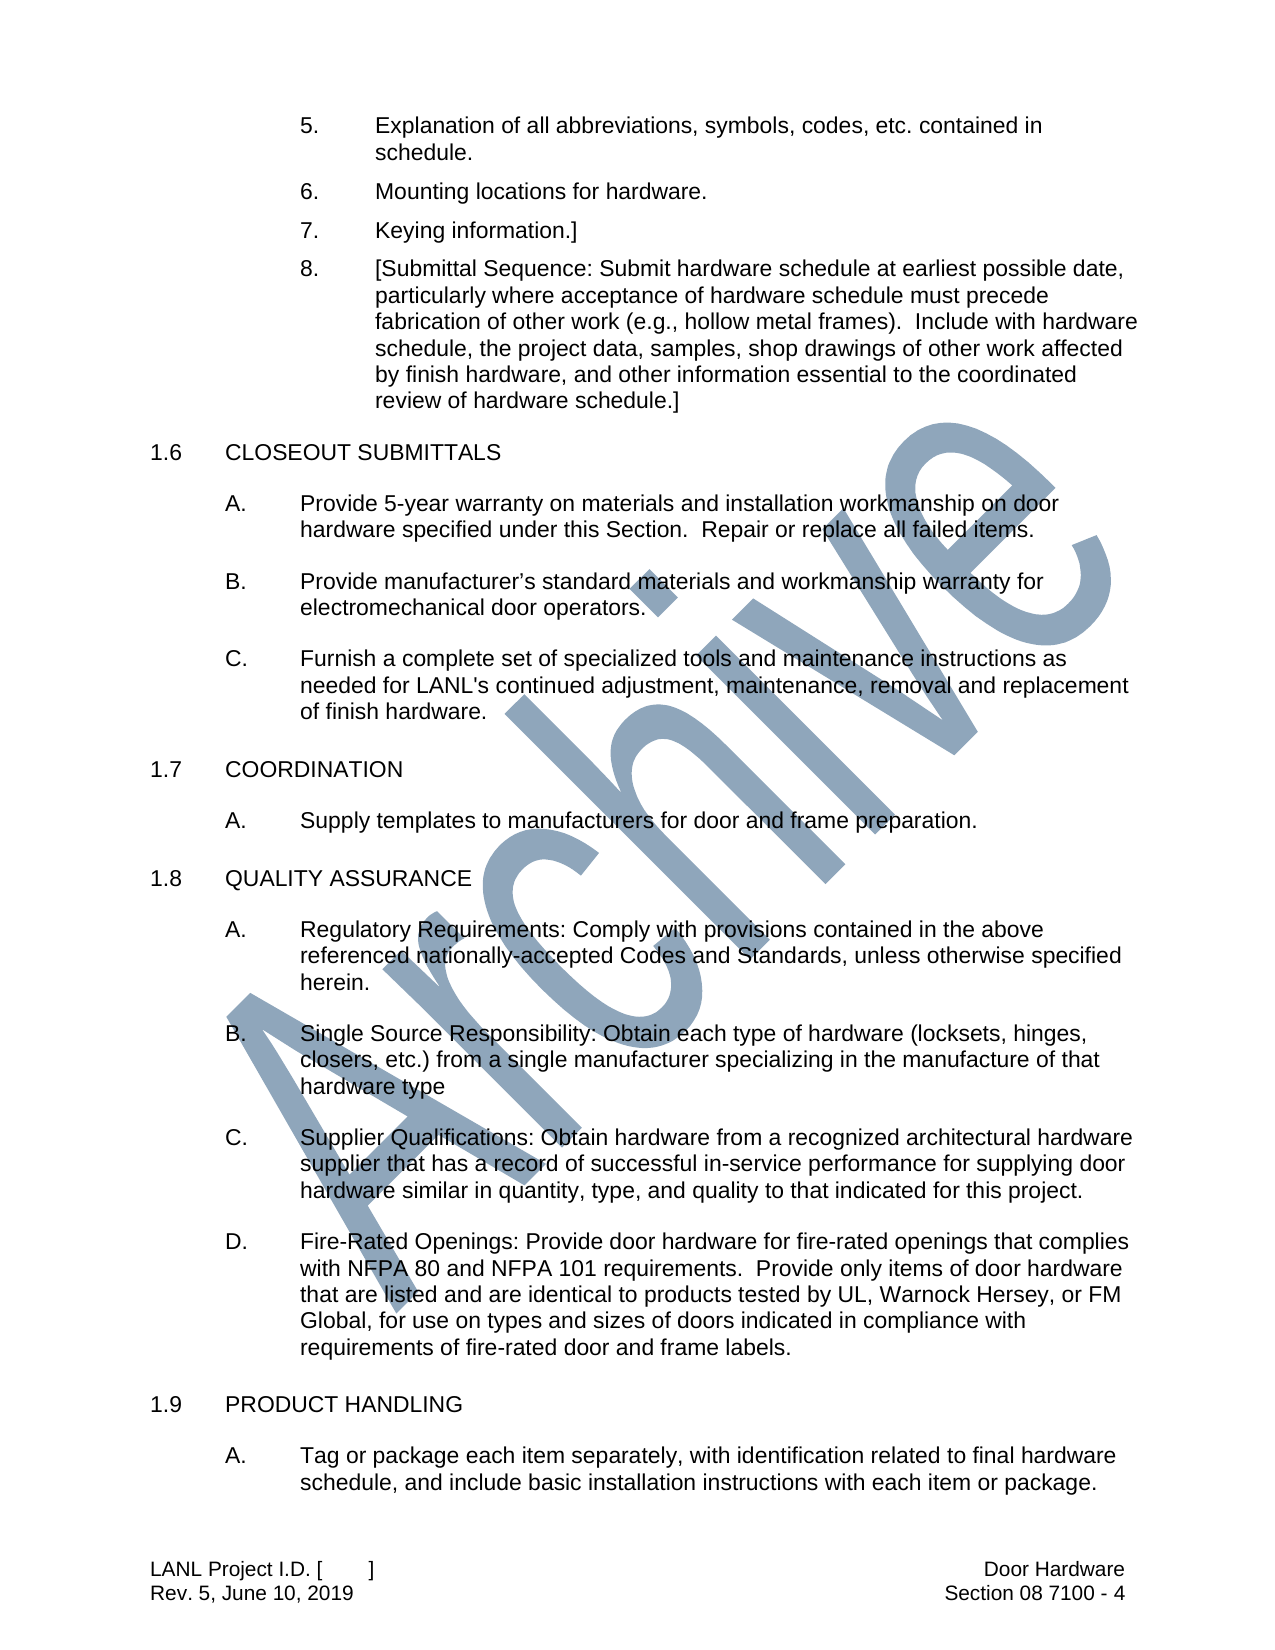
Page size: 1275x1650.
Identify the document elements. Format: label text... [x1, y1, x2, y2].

subtitle Mounting locations for hardware. [300, 178, 1143, 204]
subtitle product handling [150, 1391, 1143, 1417]
subtitle Furnish a complete set of specialized tools and maintenance instructions as needed for LANL's continued adjustment, maintenance, removal and replacement of finish hardware. [225, 645, 1143, 724]
subtitle CLOSEOUT SUBMITTALS [150, 438, 1143, 465]
subtitle [Submittal Sequence: Submit hardware schedule at earliest possible date, particularly where acceptance of hardware schedule must precede fabrication of other work (e.g., hollow metal frames). Include with hardware schedule, the project data, samples, shop drawings of other work affected by finish hardware, and other information essential to the coordinated review of hardware schedule.] [300, 255, 1143, 413]
subtitle Regulatory Requirements: Comply with provisions contained in the above referenced nationally-accepted Codes and Standards, unless otherwise specified herein. [225, 916, 1143, 995]
subtitle Provide manufacturer’s standard materials and workmanship warranty for electromechanical door operators. [225, 568, 1143, 620]
subtitle coordination [150, 756, 1143, 782]
subtitle Supplier Qualifications: Obtain hardware from a recognized architectural hardware supplier that has a record of successful in-service performance for supplying door hardware similar in quantity, type, and quality to that indicated for this project. [225, 1124, 1143, 1203]
subtitle Provide 5-year warranty on materials and installation workmanship on door hardware specified under this Section. Repair or replace all failed items. [225, 490, 1143, 543]
subtitle Supply templates to manufacturers for door and frame preparation. [225, 807, 1143, 833]
subtitle Single Source Responsibility: Obtain each type of hardware (locksets, hinges, closers, etc.) from a single manufacturer specializing in the manufacture of that hardware type [225, 1020, 1143, 1099]
subtitle Keying information.] [300, 217, 1143, 243]
subtitle Explanation of all abbreviations, symbols, codes, etc. contained in schedule. [300, 112, 1143, 165]
subtitle QUALITY ASSURANCE [150, 864, 1143, 891]
subtitle Tag or package each item separately, with identification related to final hardware schedule, and include basic installation instructions with each item or package. [225, 1442, 1143, 1495]
subtitle Fire-Rated Openings: Provide door hardware for fire-rated openings that complies with NFPA 80 and NFPA 101 requirements. Provide only items of door hardware that are listed and are identical to products tested by UL, Warnock Hersey, or FM Global, for use on types and sizes of doors indicated in compliance with requirements of fire-rated door and frame labels. [225, 1228, 1143, 1360]
